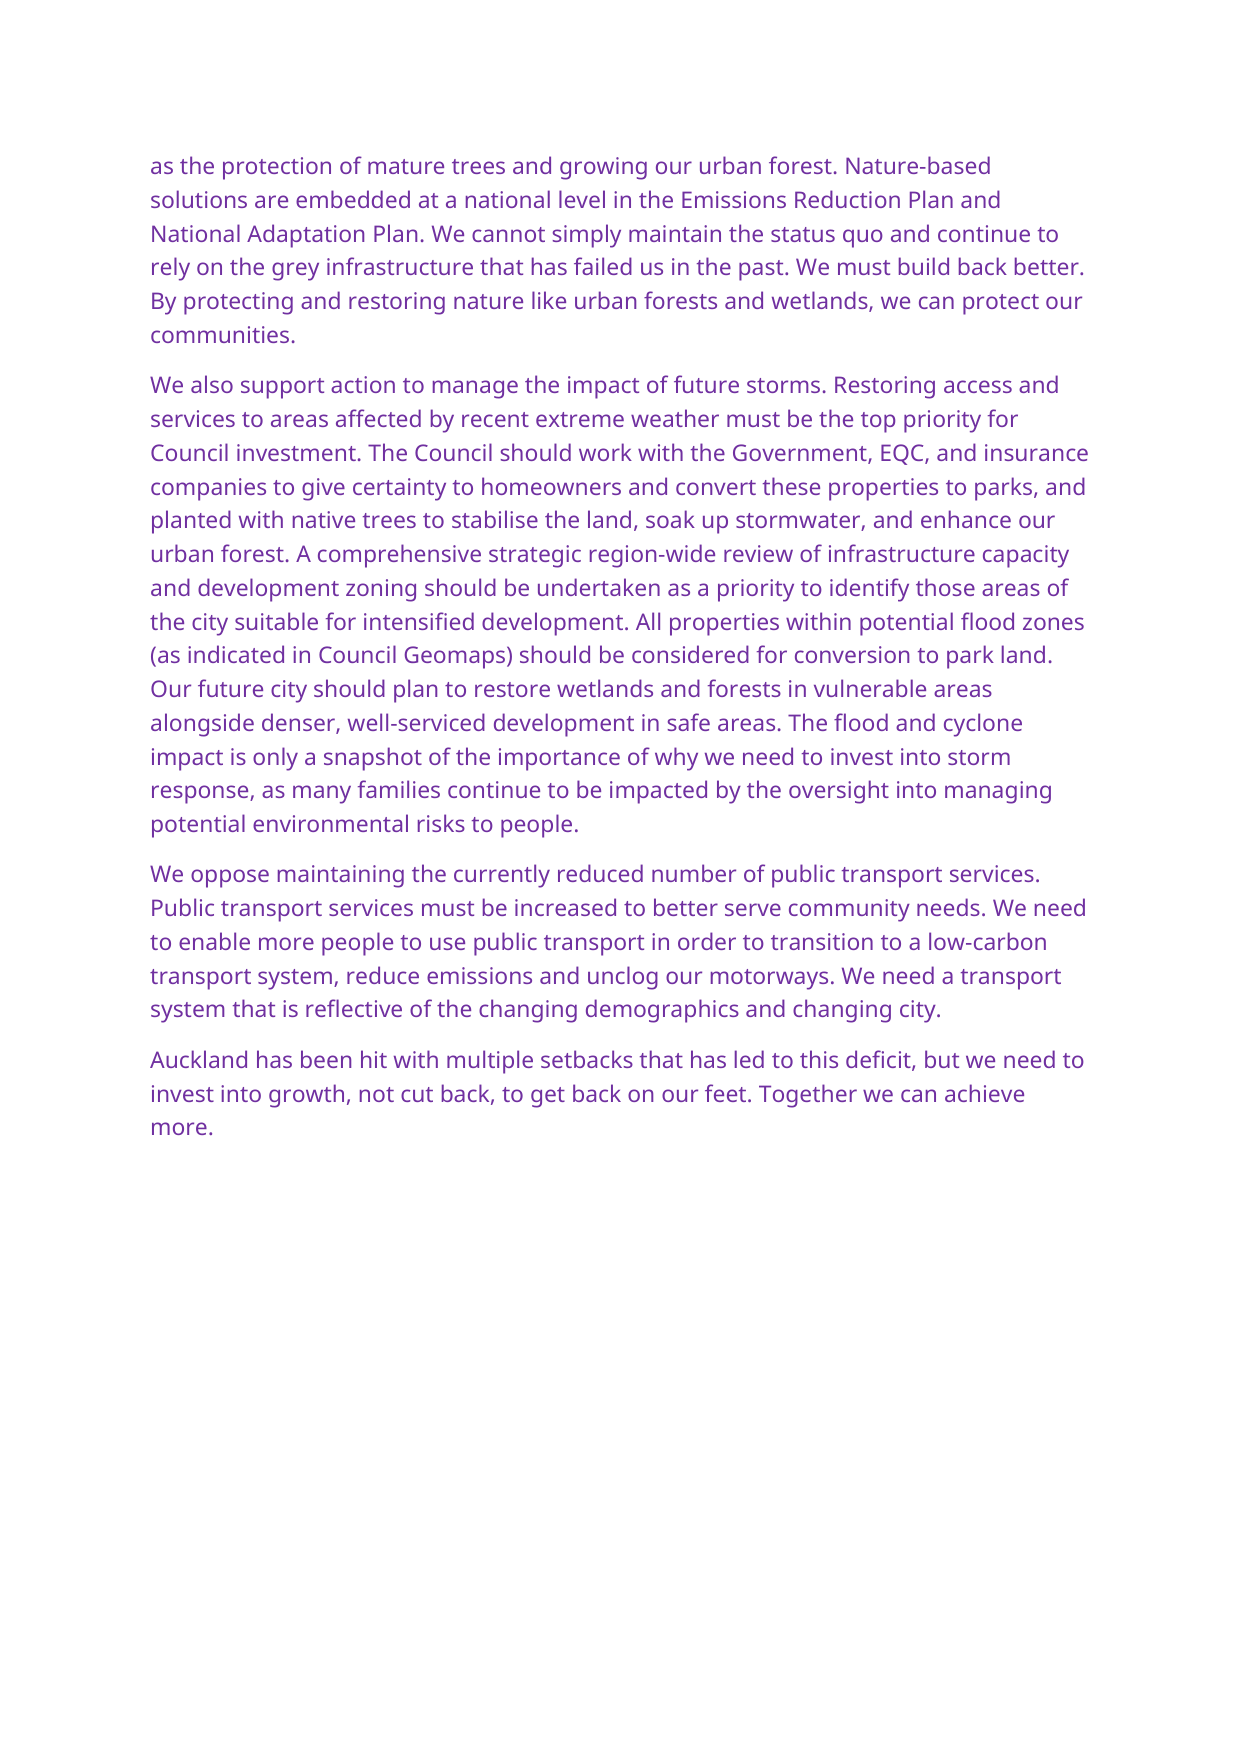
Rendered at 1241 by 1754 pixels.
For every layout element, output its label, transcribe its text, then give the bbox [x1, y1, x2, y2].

text Auckland has been hit with multiple setbacks that has led to this deficit, but we need to invest into growth, not cut back, to get back on our feet. Together we can achieve more. [150, 1044, 1090, 1142]
text We also support action to manage the impact of future storms. Restoring access and services to areas affected by recent extreme weather must be the top priority for Council investment. The Council should work with the Government, EQC, and insurance companies to give certainty to homeowners and convert these properties to parks, and planted with native trees to stabilise the land, soak up stormwater, and enhance our urban forest. A comprehensive strategic region-wide review of infrastructure capacity and development zoning should be undertaken as a priority to identify those areas of the city suitable for intensified development. All properties within potential flood zones (as indicated in Council Geomaps) should be considered for conversion to park land. Our future city should plan to restore wetlands and forests in vulnerable areas alongside denser, well-serviced development in safe areas. The flood and cyclone impact is only a snapshot of the importance of why we need to invest into storm response, as many families continue to be impacted by the oversight into managing potential environmental risks to people. [150, 369, 1090, 839]
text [150, 150, 1090, 350]
text We oppose maintaining the currently reduced number of public transport services. Public transport services must be increased to better serve community needs. We need to enable more people to use public transport in order to transition to a low-carbon transport system, reduce emissions and unclog our motorways. We need a transport system that is reflective of the changing demographics and changing city. [150, 858, 1090, 1024]
